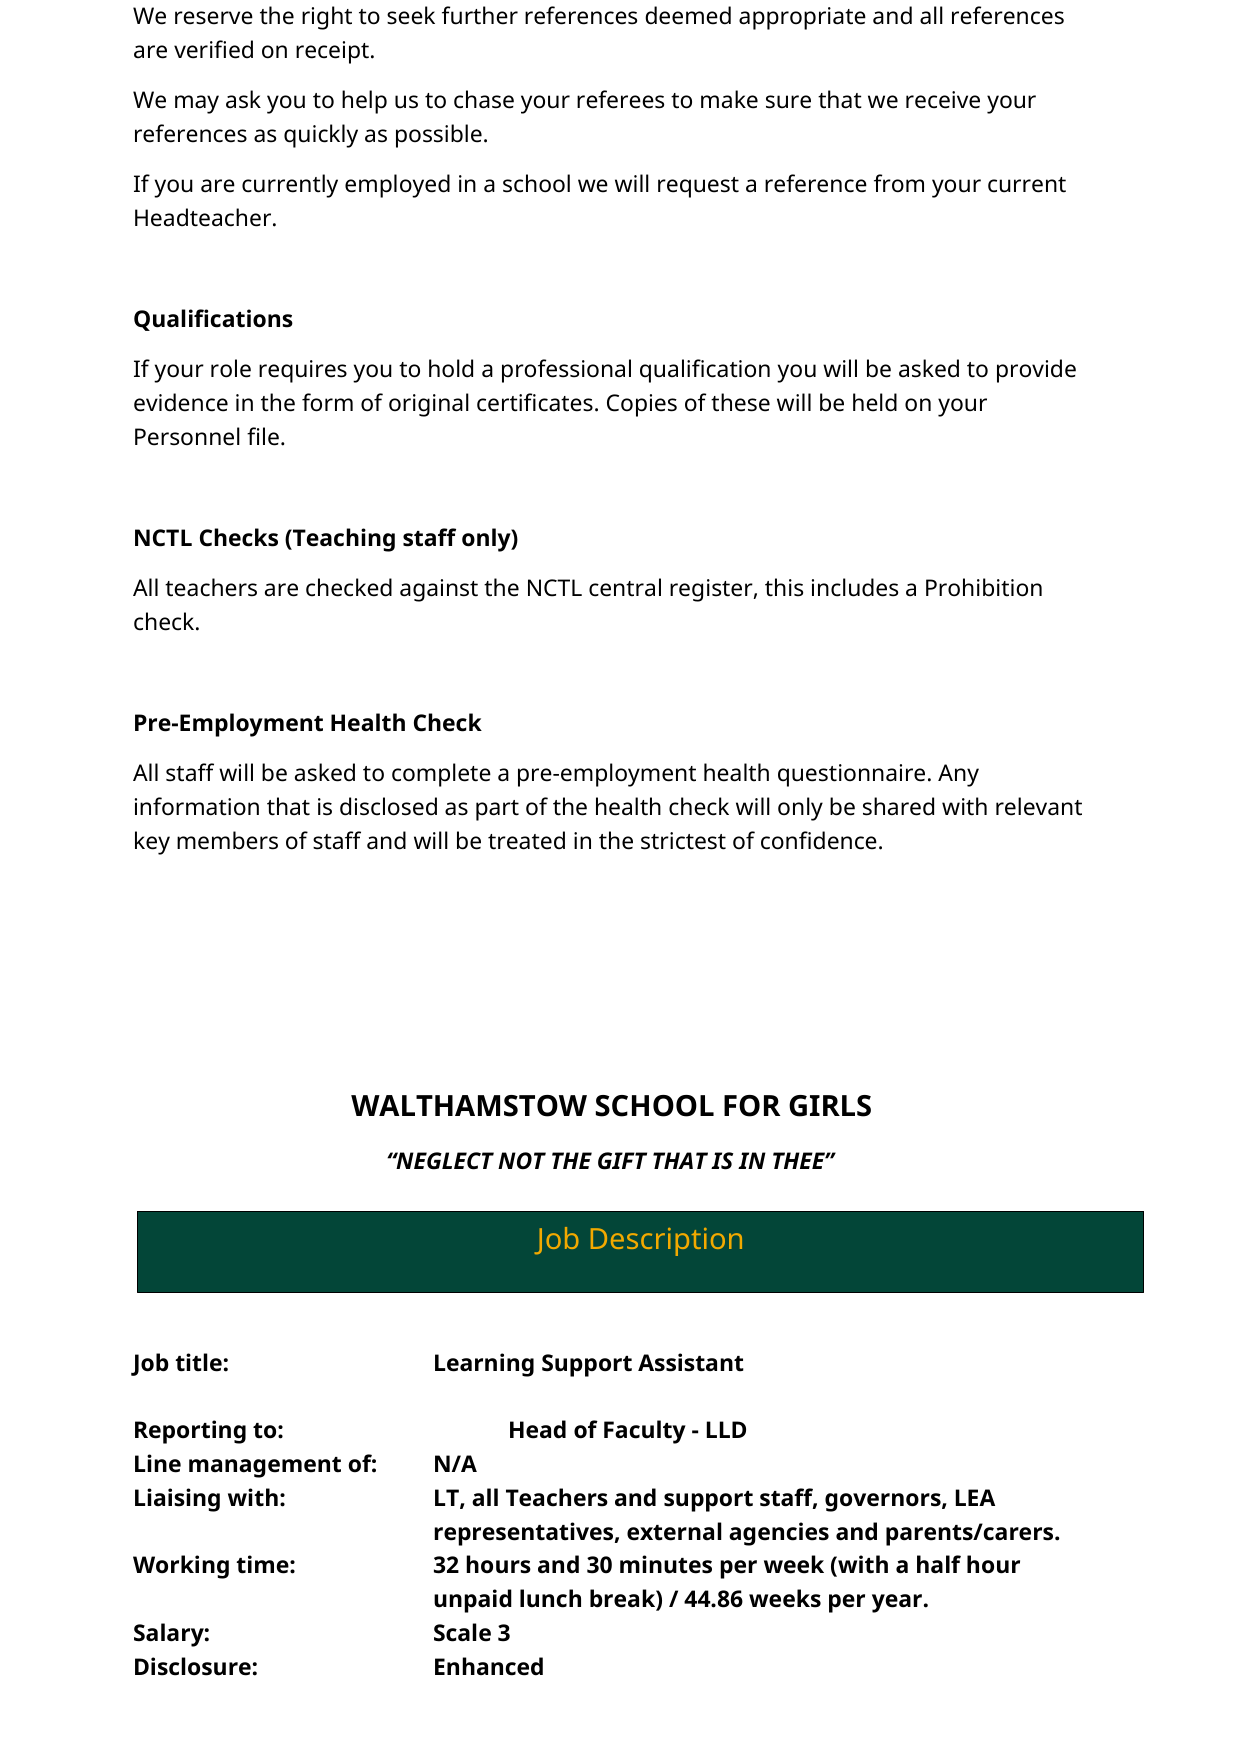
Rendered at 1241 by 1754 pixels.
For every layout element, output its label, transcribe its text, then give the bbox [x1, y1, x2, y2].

text “NEGLECT NOT THE GIFT THAT IS IN THEE” [133, 1145, 1090, 1176]
text Line management of: N/A [133, 1448, 1090, 1479]
text We may ask you to help us to chase your referees to make sure that we receive your references as quickly as possible. [133, 84, 1090, 149]
text Disclosure: Enhanced [133, 1651, 1090, 1682]
text If you are currently employed in a school we will request a reference from your current Headteacher. [133, 168, 1090, 233]
text WALTHAMSTOW SCHOOL FOR GIRLS [133, 1086, 1090, 1125]
text NCTL Checks (Teaching staff only) [133, 522, 1090, 553]
text Salary: Scale 3 [133, 1617, 1090, 1648]
text All staff will be asked to complete a pre-employment health questionnaire. Any information that is disclosed as part of the health check will only be shared with relevant key members of staff and will be treated in the strictest of confidence. [133, 757, 1090, 856]
text Reporting to: Head of Faculty - LLD [133, 1414, 1090, 1446]
text If your role requires you to hold a professional qualification you will be asked to provide evidence in the form of original certificates. Copies of these will be held on your Personnel file. [133, 353, 1090, 452]
text Pre-Employment Health Check [133, 707, 1090, 738]
text All teachers are checked against the NCTL central register, this includes a Prohibition check. [133, 572, 1090, 637]
text Job title: Learning Support Assistant [133, 1347, 1090, 1378]
text Qualifications [133, 303, 1090, 334]
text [133, 0, 1090, 65]
text Working time: 32 hours and 30 minutes per week (with a half hour unpaid lunch break) / 44.86 weeks per year. [133, 1549, 1090, 1614]
text Liaising with: LT, all Teachers and support staff, governors, LEA representatives, external agencies and parents/carers. [133, 1482, 1090, 1547]
